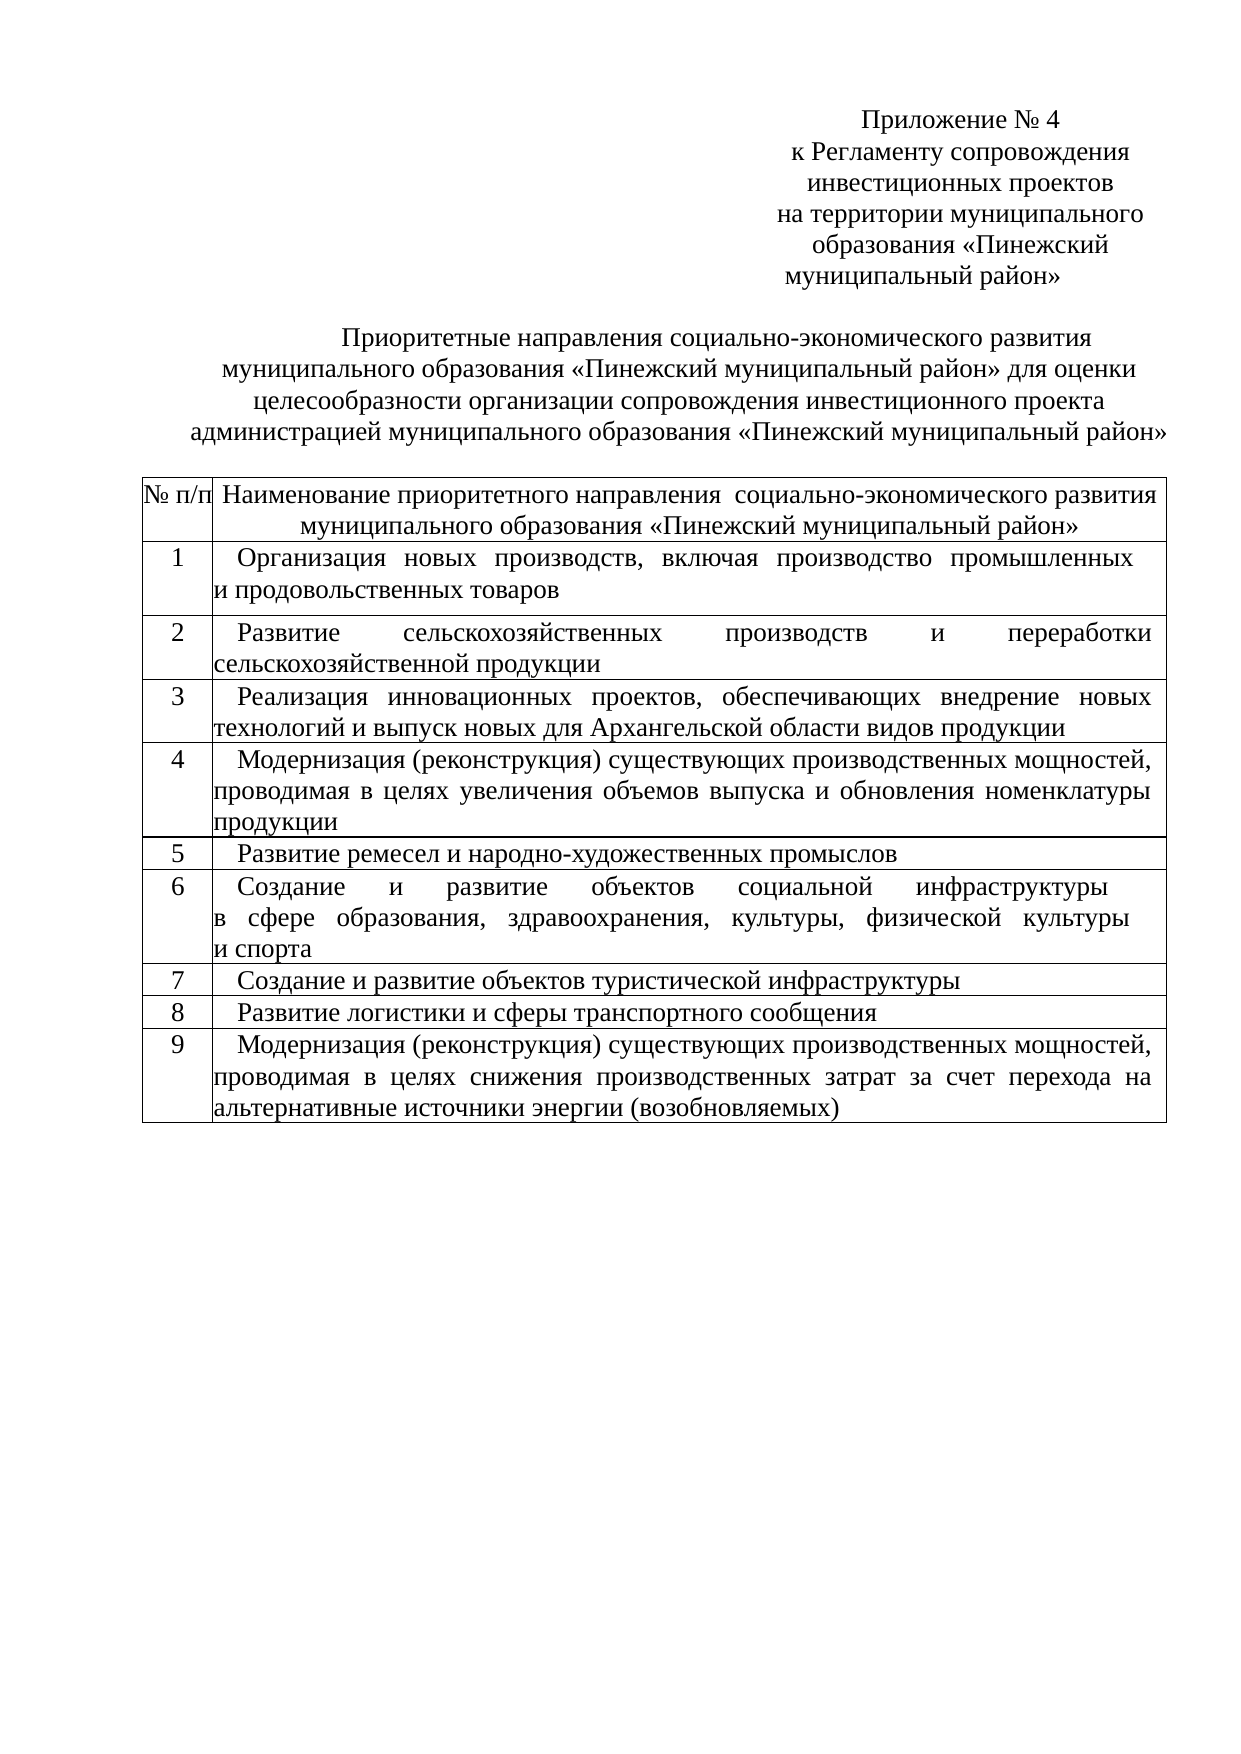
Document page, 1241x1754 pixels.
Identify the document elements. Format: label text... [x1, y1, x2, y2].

text Приложение № 4 [664, 103, 1181, 134]
table_cell Создание и развитие объектов туристической инфраструктуры [213, 964, 1166, 995]
text инвестиционных проектов [664, 166, 1181, 197]
text на территории муниципального [664, 197, 1181, 228]
table_cell 4 [143, 743, 212, 836]
table_header Наименование приоритетного направления социально-экономического развития муниципального образования «Пинежский муниципальный район» [213, 478, 1166, 541]
table_cell Модернизация (реконструкция) существующих производственных мощностей, проводимая в целях снижения производственных затрат за счет перехода на альтернативные источники энергии (возобновляемых) [213, 1029, 1166, 1122]
table_cell Создание и развитие объектов социальной инфраструктуры в сфере образования, здравоохранения, культуры, физической культуры и спорта [213, 870, 1166, 963]
text образования «Пинежский муниципальный район» [664, 228, 1181, 290]
table_cell Реализация инновационных проектов, обеспечивающих внедрение новых технологий и выпуск новых для Архангельской области видов продукции [213, 680, 1166, 742]
table_cell 9 [143, 1029, 212, 1122]
table_cell 8 [143, 996, 212, 1027]
table_header № п/п [143, 478, 212, 541]
table_cell 7 [143, 964, 212, 995]
text к Регламенту сопровождения [664, 134, 1181, 166]
table_cell 3 [143, 680, 212, 742]
table_cell 1 [143, 542, 212, 615]
table_cell Развитие ремесел и народно-художественных промыслов [213, 838, 1166, 869]
table_cell 5 [143, 838, 212, 869]
table_cell 2 [143, 616, 212, 679]
text Приоритетные направления социально-экономического развития муниципального образования «Пинежский муниципальный район» для оценки целесообразности организации сопровождения инвестиционного проекта администрацией муниципального образования «Пинежский муниципальный район» [177, 321, 1181, 446]
table_cell Развитие сельскохозяйственных производств и переработки сельскохозяйственной продукции [213, 616, 1166, 679]
table_cell Модернизация (реконструкция) существующих производственных мощностей, проводимая в целях увеличения объемов выпуска и обновления номенклатуры продукции [213, 743, 1166, 836]
table_cell Организация новых производств, включая производство промышленных и продовольственных товаров [213, 542, 1166, 615]
table_cell 6 [143, 870, 212, 963]
table_cell Развитие логистики и сферы транспортного сообщения [213, 996, 1166, 1027]
